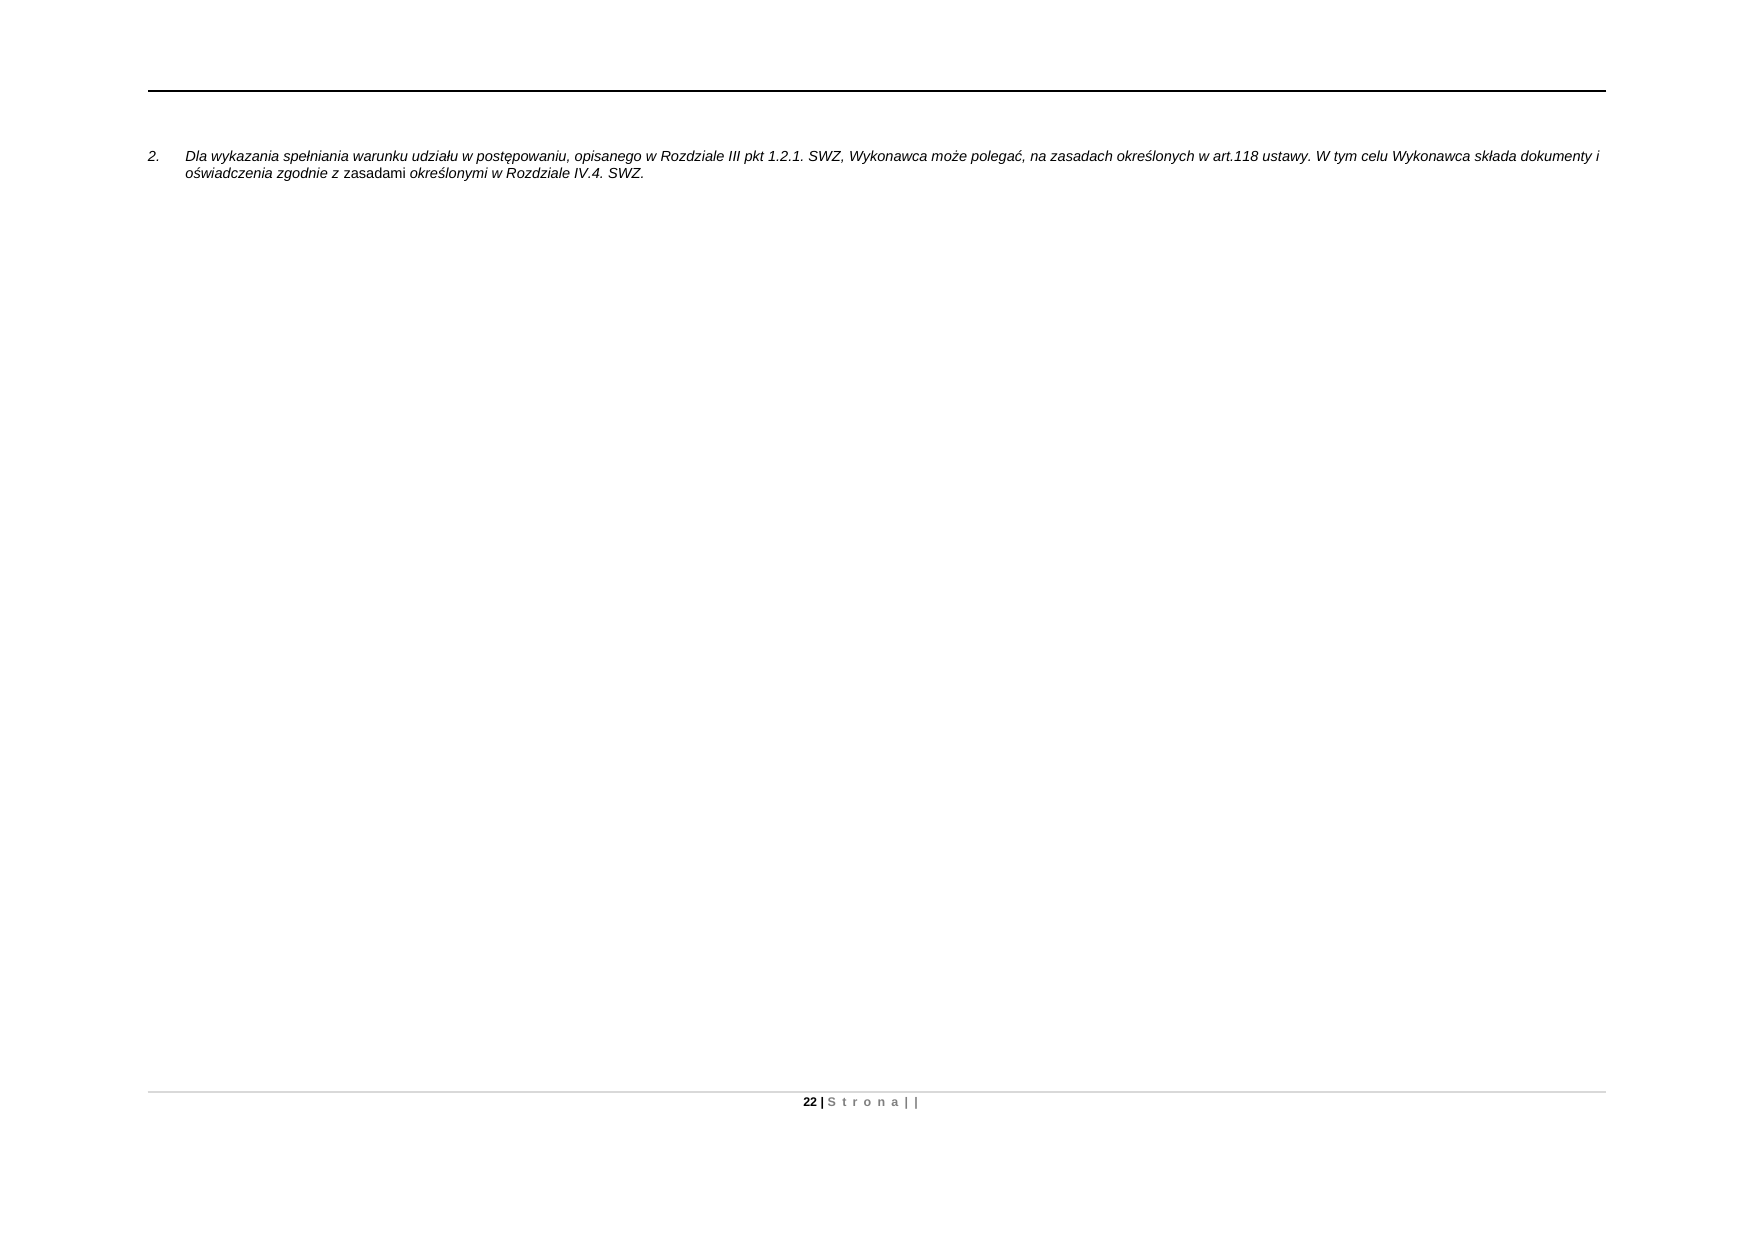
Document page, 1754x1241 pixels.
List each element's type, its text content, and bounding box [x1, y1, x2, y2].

list Dla wykazania spełniania warunku udziału w postępowaniu, opisanego w Rozdziale III pkt 1.2.1. SWZ, Wykonawca może polegać, na zasadach określonych w art.118 ustawy. W tym celu Wykonawca składa dokumenty i oświadczenia zgodnie z zasadami określonymi w Rozdziale IV.4. SWZ. [148, 148, 1606, 181]
